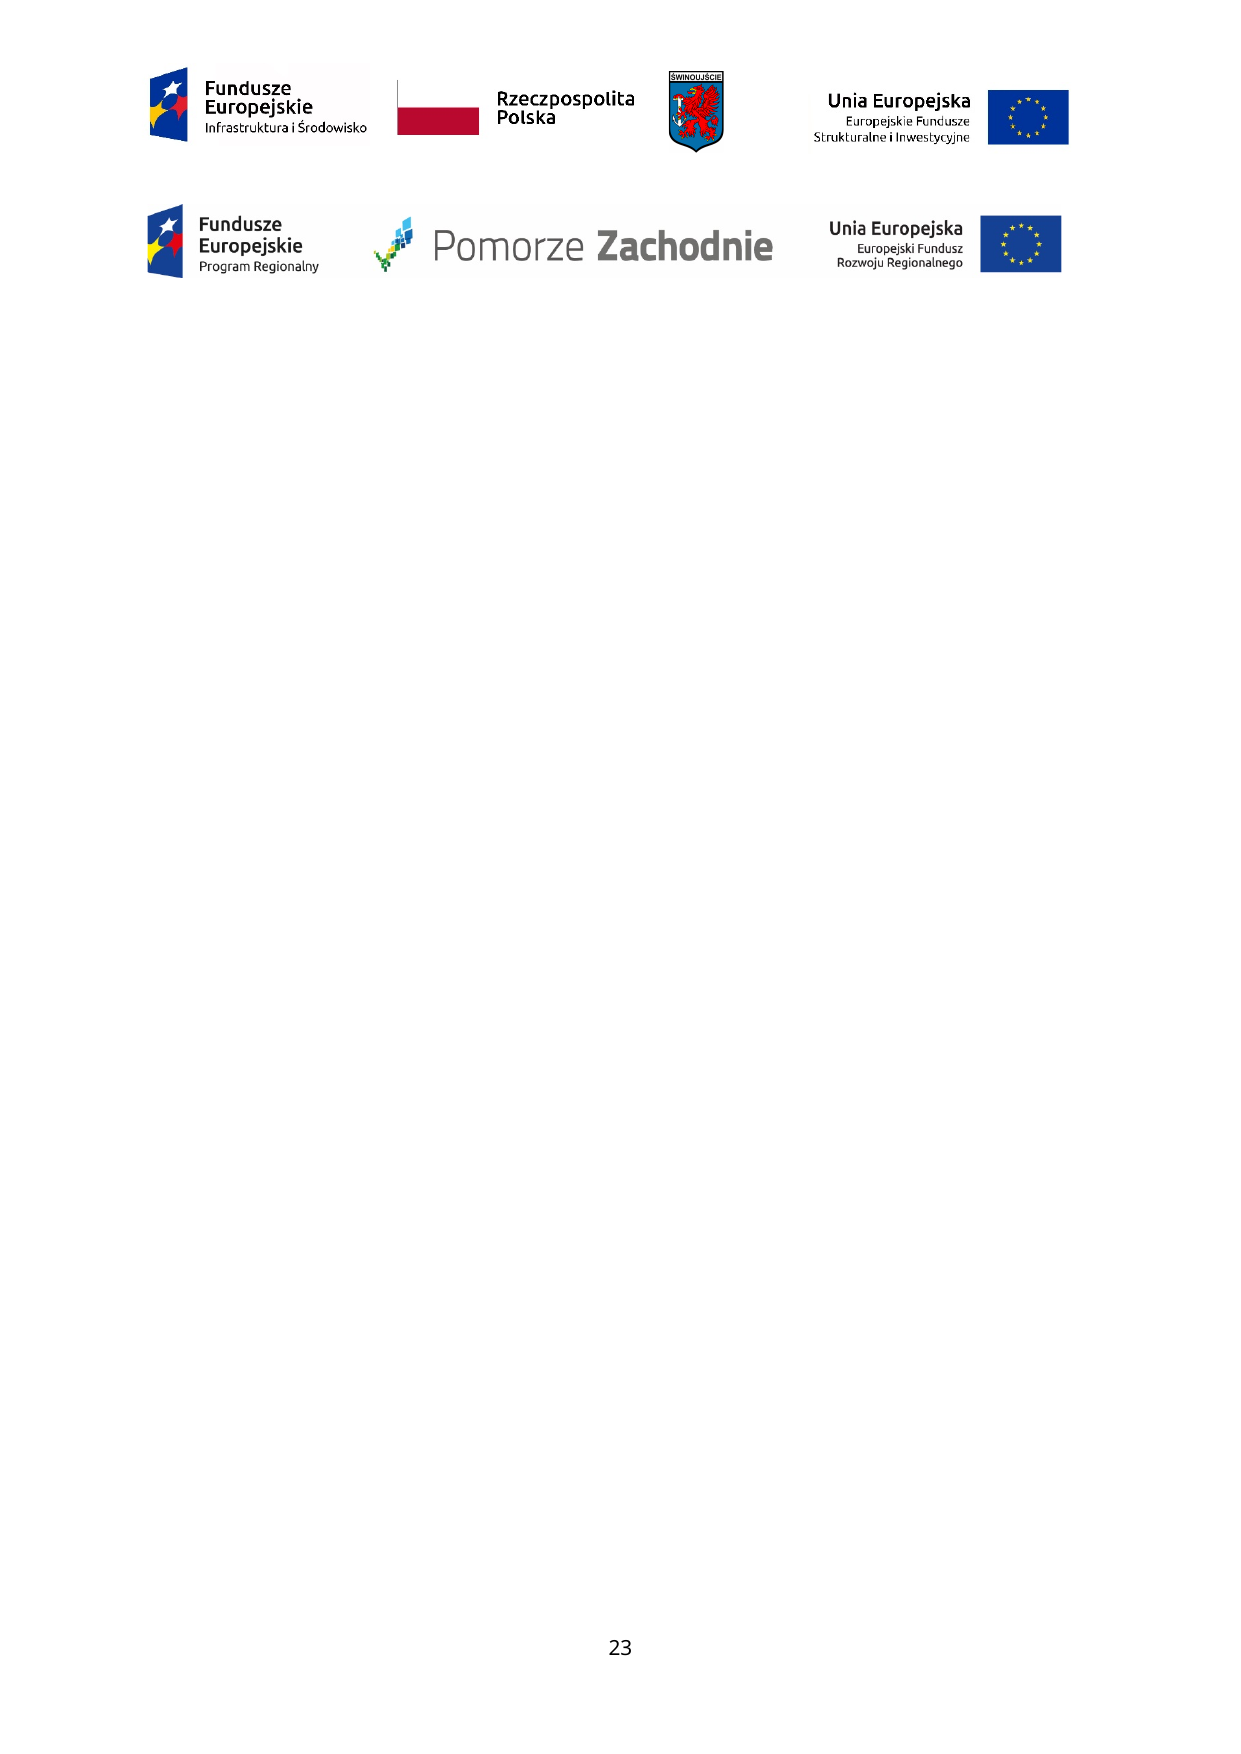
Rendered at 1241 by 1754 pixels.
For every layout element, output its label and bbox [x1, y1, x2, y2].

picture [668, 71, 724, 153]
picture [131, 63, 370, 146]
picture [808, 82, 1077, 154]
picture [379, 62, 652, 153]
picture [147, 204, 1062, 278]
